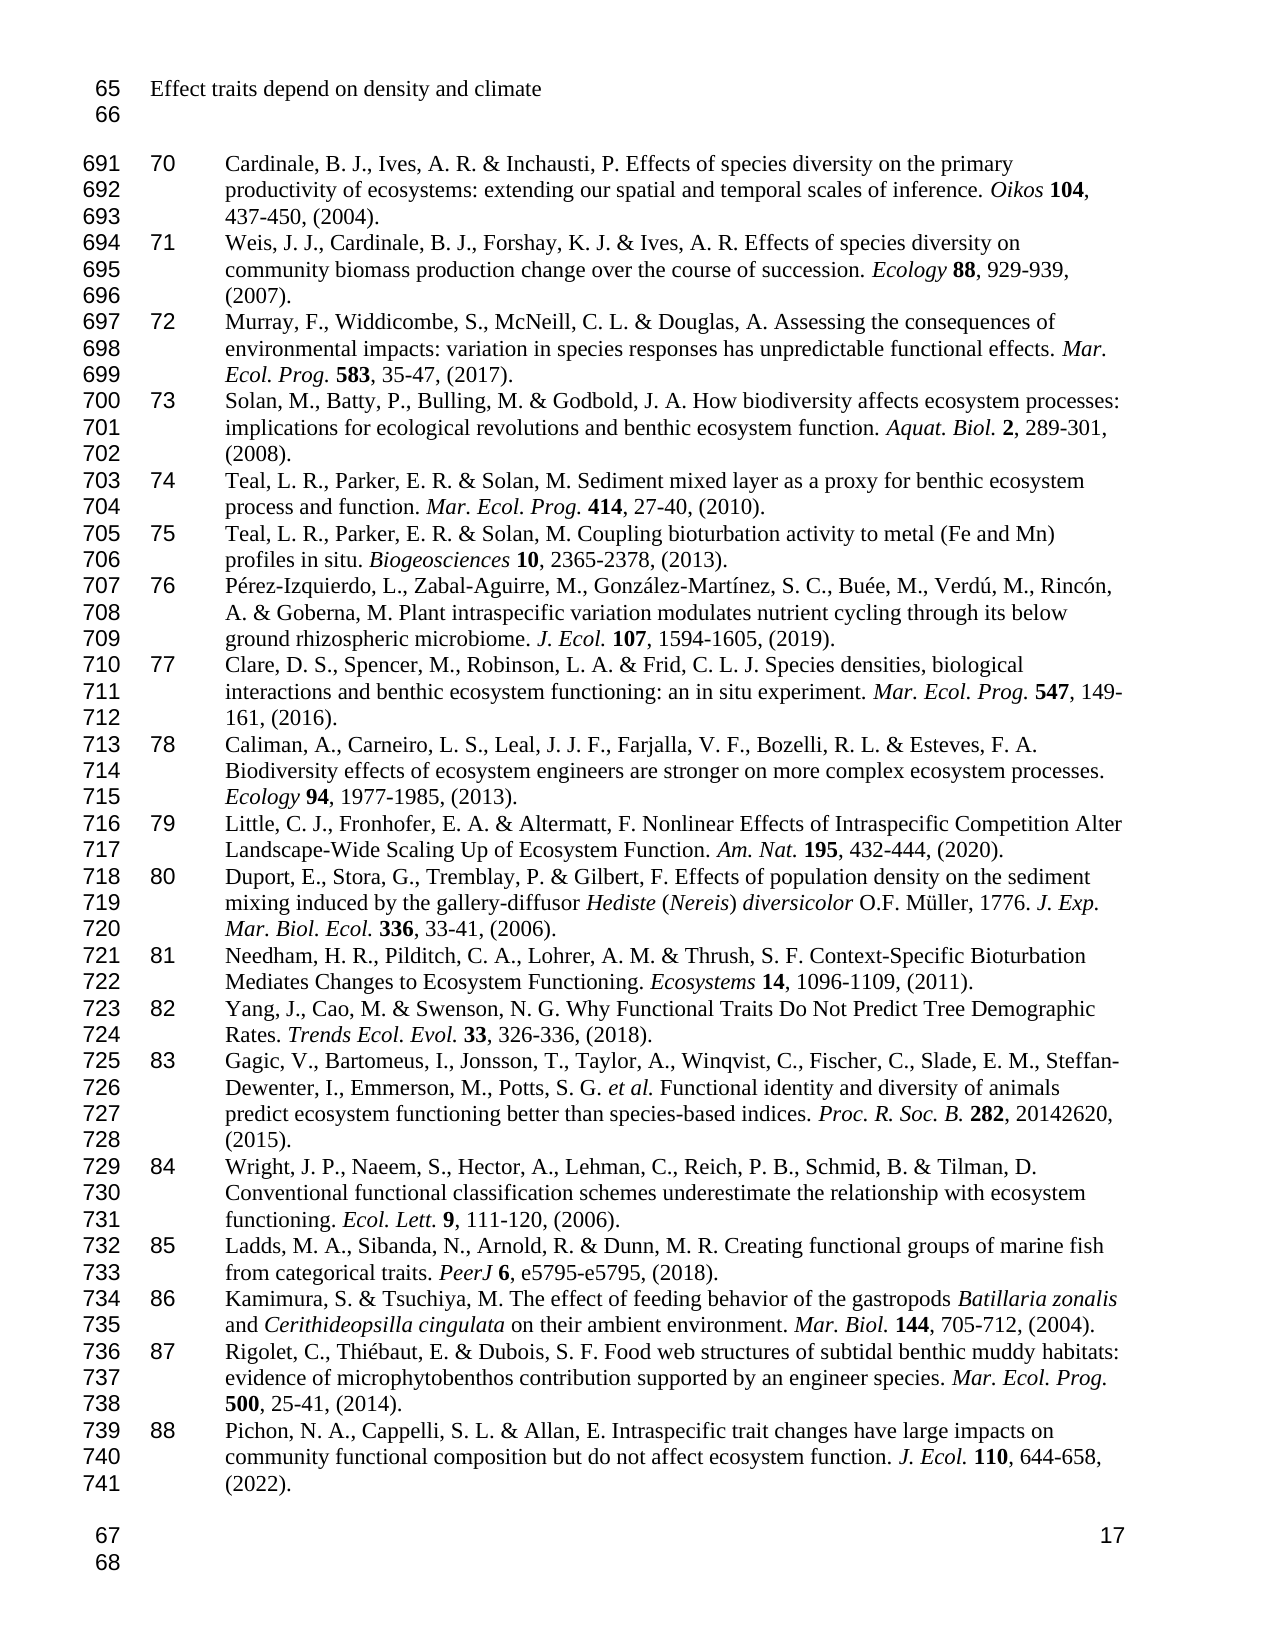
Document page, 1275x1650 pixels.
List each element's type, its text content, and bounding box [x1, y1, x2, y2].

text 88 Pichon, N. A., Cappelli, S. L. & Allan, E. Intraspecific trait changes have large impacts on community functional composition but do not affect ecosystem function. J. Ecol. 110, 644-658, (2022). [150, 1417, 1125, 1496]
text 74 Teal, L. R., Parker, E. R. & Solan, M. Sediment mixed layer as a proxy for benthic ecosystem process and function. Mar. Ecol. Prog. 414, 27-40, (2010). [150, 467, 1125, 519]
text 80 Duport, E., Stora, G., Tremblay, P. & Gilbert, F. Effects of population density on the sediment mixing induced by the gallery-diffusor Hediste (Nereis) diversicolor O.F. Müller, 1776. J. Exp. Mar. Biol. Ecol. 336, 33-41, (2006). [150, 863, 1125, 942]
text 79 Little, C. J., Fronhofer, E. A. & Altermatt, F. Nonlinear Effects of Intraspecific Competition Alter Landscape-Wide Scaling Up of Ecosystem Function. Am. Nat. 195, 432-444, (2020). [150, 810, 1125, 863]
text 76 Pérez‐Izquierdo, L., Zabal‐Aguirre, M., González‐Martínez, S. C., Buée, M., Verdú, M., Rincón, A. & Goberna, M. Plant intraspecific variation modulates nutrient cycling through its below ground rhizospheric microbiome. J. Ecol. 107, 1594-1605, (2019). [150, 572, 1125, 651]
text 70 Cardinale, B. J., Ives, A. R. & Inchausti, P. Effects of species diversity on the primary productivity of ecosystems: extending our spatial and temporal scales of inference. Oikos 104, 437-450, (2004). [150, 150, 1125, 229]
text 82 Yang, J., Cao, M. & Swenson, N. G. Why Functional Traits Do Not Predict Tree Demographic Rates. Trends Ecol. Evol. 33, 326-336, (2018). [150, 994, 1125, 1047]
text 77 Clare, D. S., Spencer, M., Robinson, L. A. & Frid, C. L. J. Species densities, biological interactions and benthic ecosystem functioning: an in situ experiment. Mar. Ecol. Prog. 547, 149-161, (2016). [150, 651, 1125, 731]
text 71 Weis, J. J., Cardinale, B. J., Forshay, K. J. & Ives, A. R. Effects of species diversity on community biomass production change over the course of succession. Ecology 88, 929-939, (2007). [150, 229, 1125, 308]
text 85 Ladds, M. A., Sibanda, N., Arnold, R. & Dunn, M. R. Creating functional groups of marine fish from categorical traits. PeerJ 6, e5795-e5795, (2018). [150, 1232, 1125, 1285]
text 86 Kamimura, S. & Tsuchiya, M. The effect of feeding behavior of the gastropods Batillaria zonalis and Cerithideopsilla cingulata on their ambient environment. Mar. Biol. 144, 705-712, (2004). [150, 1285, 1125, 1338]
text 84 Wright, J. P., Naeem, S., Hector, A., Lehman, C., Reich, P. B., Schmid, B. & Tilman, D. Conventional functional classification schemes underestimate the relationship with ecosystem functioning. Ecol. Lett. 9, 111-120, (2006). [150, 1153, 1125, 1232]
text 75 Teal, L. R., Parker, E. R. & Solan, M. Coupling bioturbation activity to metal (Fe and Mn) profiles in situ. Biogeosciences 10, 2365-2378, (2013). [150, 519, 1125, 572]
text 78 Caliman, A., Carneiro, L. S., Leal, J. J. F., Farjalla, V. F., Bozelli, R. L. & Esteves, F. A. Biodiversity effects of ecosystem engineers are stronger on more complex ecosystem processes. Ecology 94, 1977-1985, (2013). [150, 731, 1125, 810]
text 72 Murray, F., Widdicombe, S., McNeill, C. L. & Douglas, A. Assessing the consequences of environmental impacts: variation in species responses has unpredictable functional effects. Mar. Ecol. Prog. 583, 35-47, (2017). [150, 308, 1125, 387]
text 83 Gagic, V., Bartomeus, I., Jonsson, T., Taylor, A., Winqvist, C., Fischer, C., Slade, E. M., Steffan-Dewenter, I., Emmerson, M., Potts, S. G. et al. Functional identity and diversity of animals predict ecosystem functioning better than species-based indices. Proc. R. Soc. B. 282, 20142620, (2015). [150, 1047, 1125, 1153]
text 87 Rigolet, C., Thiébaut, E. & Dubois, S. F. Food web structures of subtidal benthic muddy habitats: evidence of microphytobenthos contribution supported by an engineer species. Mar. Ecol. Prog. 500, 25-41, (2014). [150, 1338, 1125, 1417]
text 73 Solan, M., Batty, P., Bulling, M. & Godbold, J. A. How biodiversity affects ecosystem processes: implications for ecological revolutions and benthic ecosystem function. Aquat. Biol. 2, 289-301, (2008). [150, 387, 1125, 467]
text 81 Needham, H. R., Pilditch, C. A., Lohrer, A. M. & Thrush, S. F. Context-Specific Bioturbation Mediates Changes to Ecosystem Functioning. Ecosystems 14, 1096-1109, (2011). [150, 942, 1125, 994]
